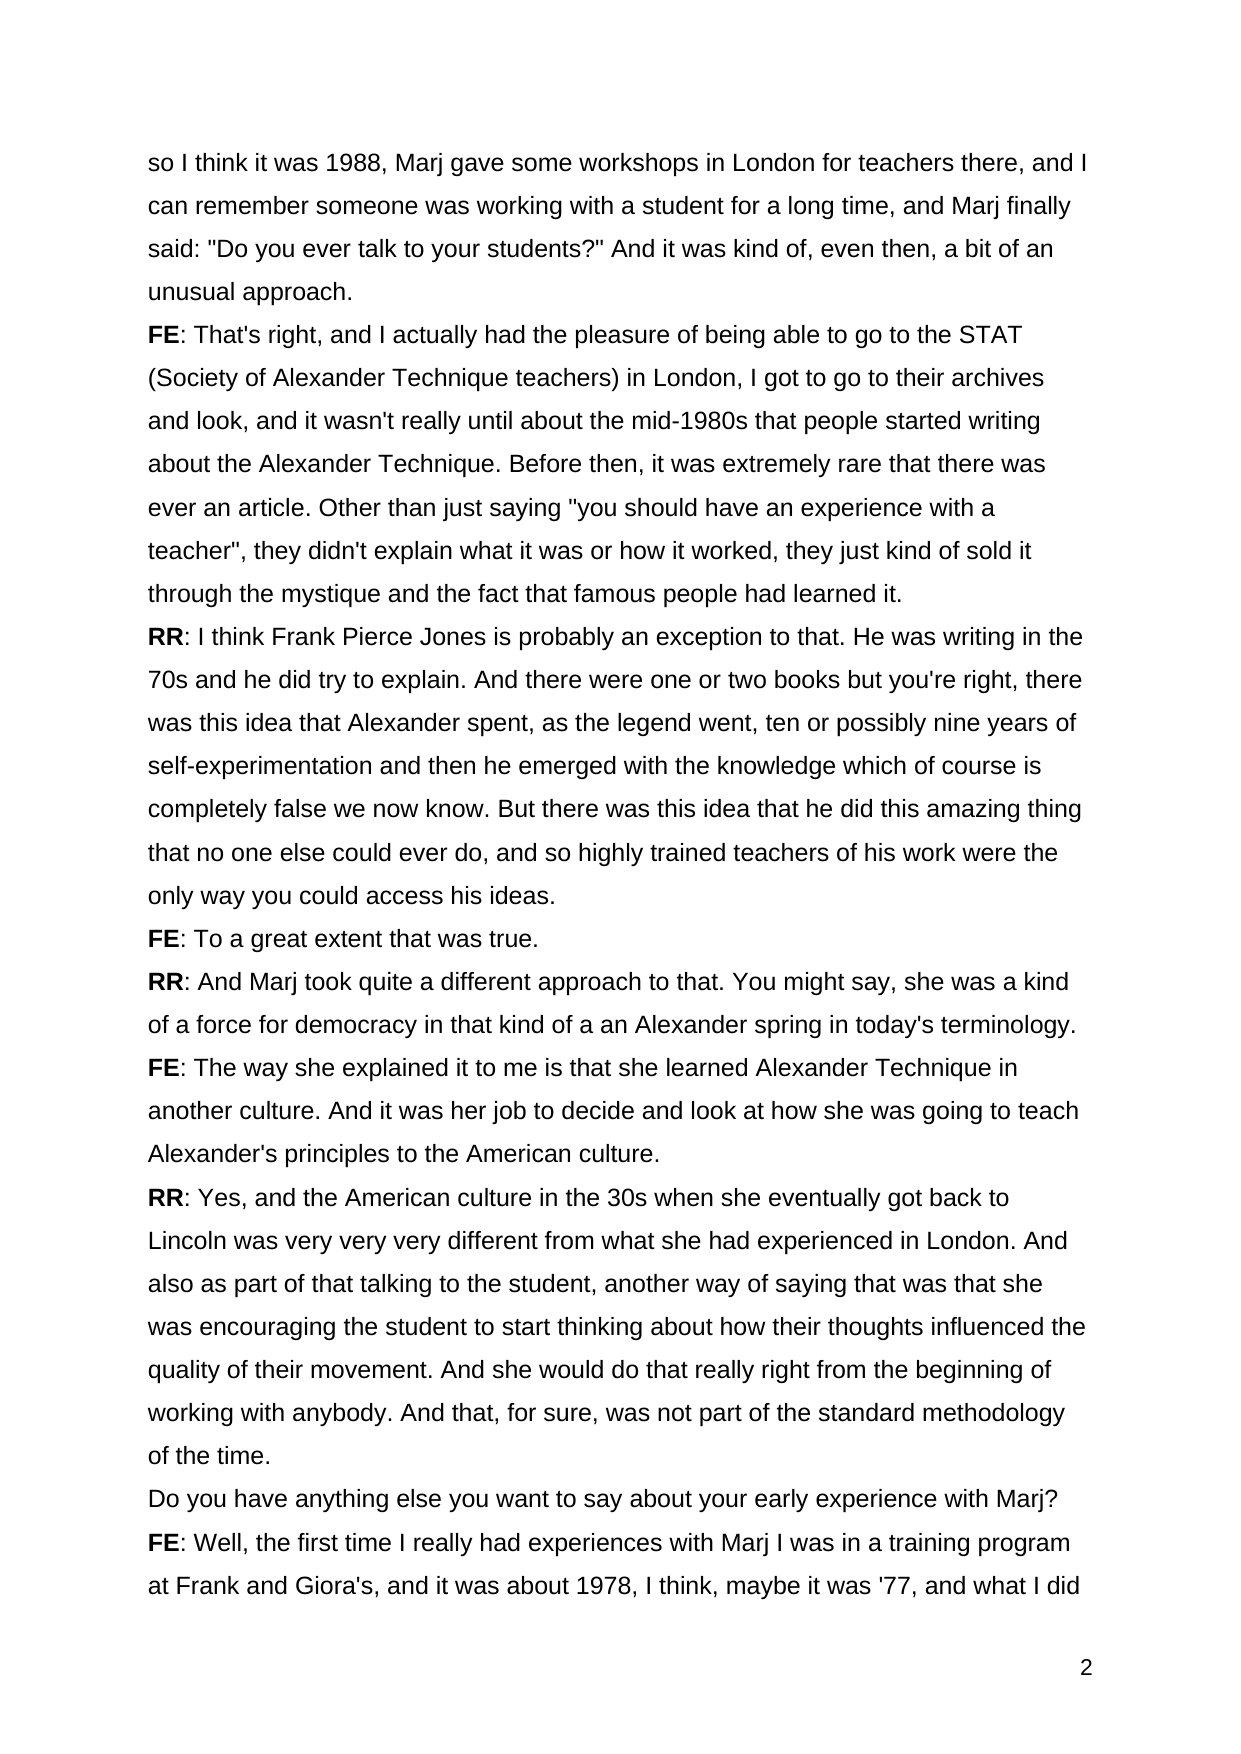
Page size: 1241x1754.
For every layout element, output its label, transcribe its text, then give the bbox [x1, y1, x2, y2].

text FE: To a great extent that was true. [148, 924, 1093, 953]
text RR: Yes, and the American culture in the 30s when she eventually got back to Lincoln was very very very different from what she had experienced in London. And also as part of that talking to the student, another way of saying that was that she was encouraging the student to start thinking about how their thoughts influenced the quality of their movement. And she would do that really right from the beginning of working with anybody. And that, for sure, was not part of the standard methodology of the time. [148, 1183, 1093, 1470]
text FE: The way she explained it to me is that she learned Alexander Technique in another culture. And it was her job to decide and look at how she was going to teach Alexander's principles to the American culture. [148, 1053, 1093, 1168]
text Do you have anything else you want to say about your early experience with Marj? [148, 1484, 1093, 1513]
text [148, 1528, 1093, 1599]
text FE: That's right, and I actually had the pleasure of being able to go to the STAT (Society of Alexander Technique teachers) in London, I got to go to their archives and look, and it wasn't really until about the mid-1980s that people started writing about the Alexander Technique. Before then, it was extremely rare that there was ever an article. Other than just saying "you should have an experience with a teacher", they didn't explain what it was or how it worked, they just kind of sold it through the mystique and the fact that famous people had learned it. [148, 320, 1093, 608]
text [148, 148, 1093, 306]
text RR: I think Frank Pierce Jones is probably an exception to that. He was writing in the 70s and he did try to explain. And there were one or two books but you're right, there was this idea that Alexander spent, as the legend went, ten or possibly nine years of self-experimentation and then he emerged with the knowledge which of course is completely false we now know. But there was this idea that he did this amazing thing that no one else could ever do, and so highly trained teachers of his work were the only way you could access his ideas. [148, 622, 1093, 909]
text RR: And Marj took quite a different approach to that. You might say, she was a kind of a force for democracy in that kind of a an Alexander spring in today's terminology. [148, 967, 1093, 1039]
